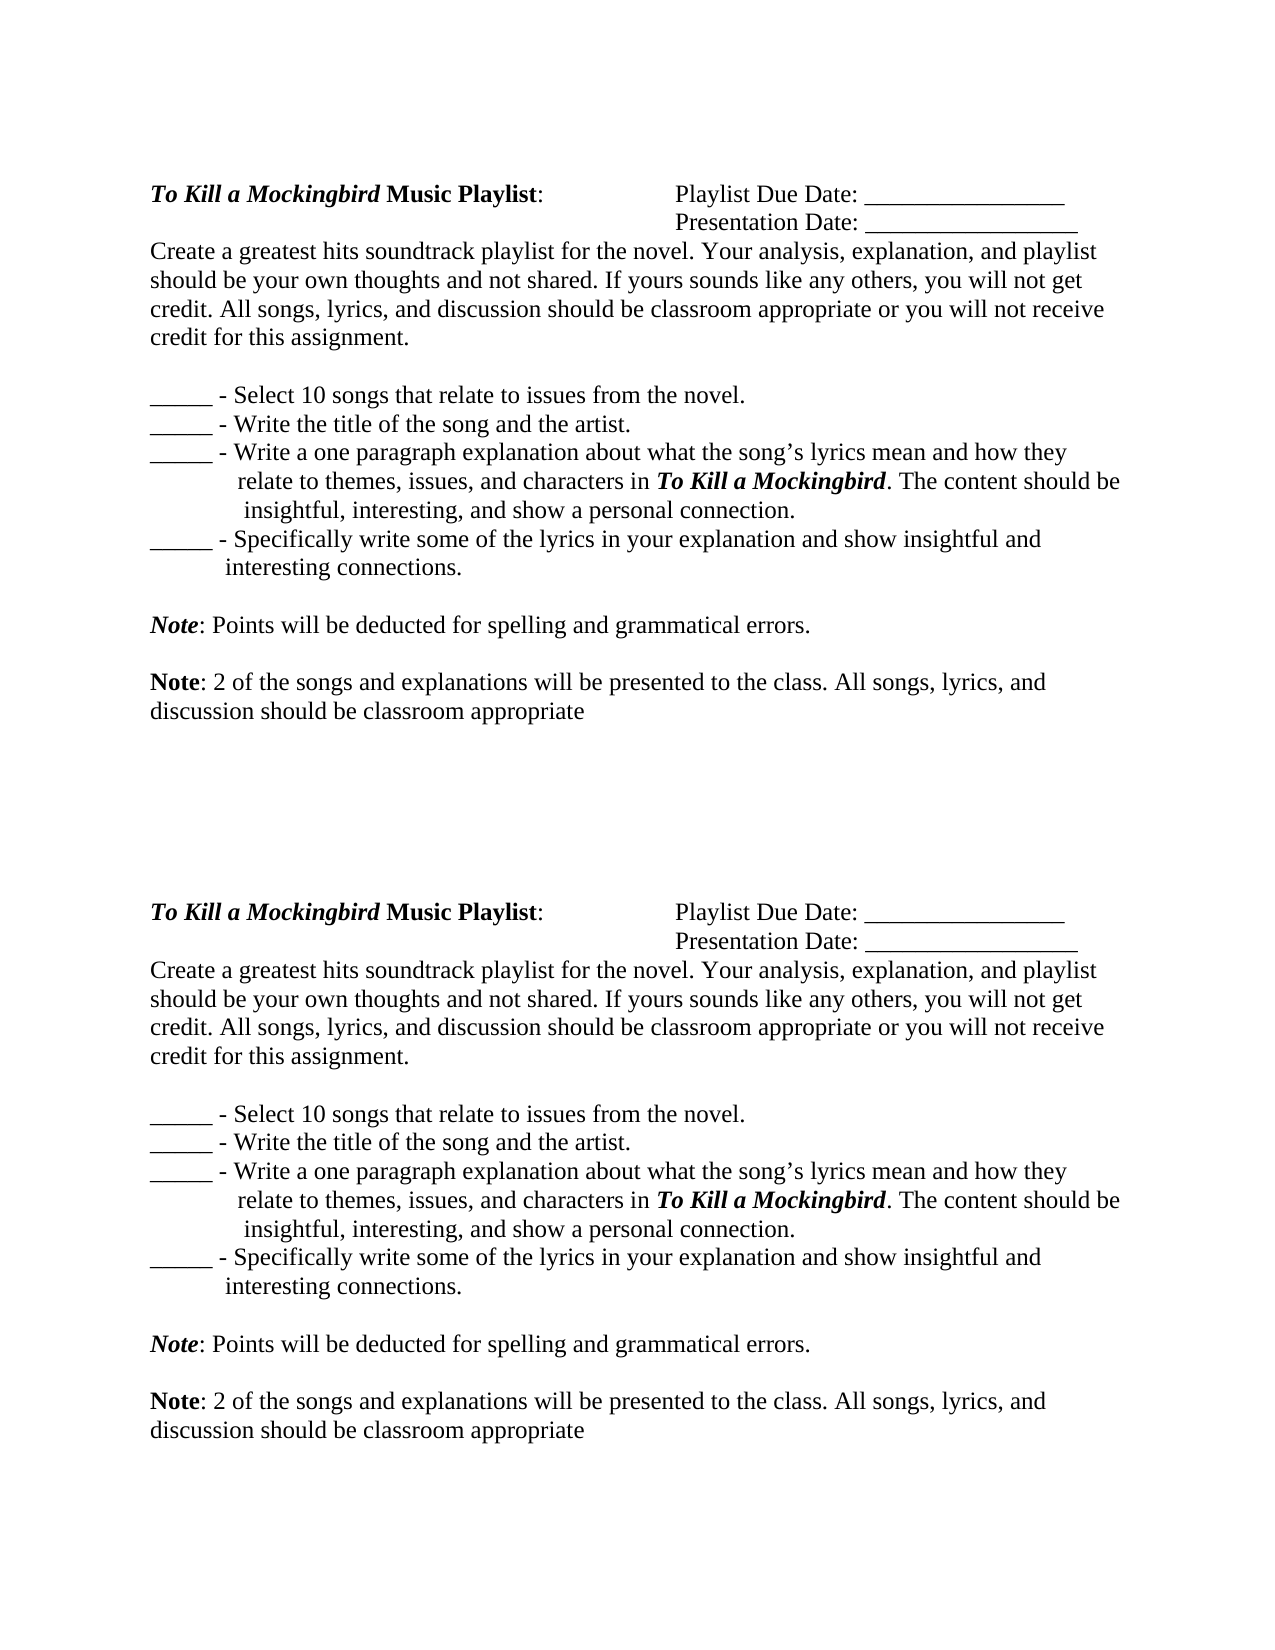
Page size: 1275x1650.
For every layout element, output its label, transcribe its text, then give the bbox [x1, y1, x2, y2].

text Note: Points will be deducted for spelling and grammatical errors. [150, 1329, 1125, 1357]
text Create a greatest hits soundtrack playlist for the novel. Your analysis, explanation, and playlist should be your own thoughts and not shared. If yours sounds like any others, you will not get credit. All songs, lyrics, and discussion should be classroom appropriate or you will not receive credit for this assignment. [150, 236, 1125, 351]
text Note: 2 of the songs and explanations will be presented to the class. All songs, lyrics, and discussion should be classroom appropriate [150, 1386, 1125, 1444]
text To Kill a Mockingbird Music Playlist: Playlist Due Date: ________________ [150, 897, 1125, 926]
text _____ - Write the title of the song and the artist. [150, 1127, 1125, 1156]
text insightful, interesting, and show a personal connection. [150, 495, 1125, 524]
text _____ - Specifically write some of the lyrics in your explanation and show insightful and [150, 1242, 1125, 1271]
text _____ - Select 10 songs that relate to issues from the novel. [150, 380, 1125, 409]
text insightful, interesting, and show a personal connection. [150, 1214, 1125, 1242]
text Note: 2 of the songs and explanations will be presented to the class. All songs, lyrics, and discussion should be classroom appropriate [150, 667, 1125, 725]
text relate to themes, issues, and characters in To Kill a Mockingbird. The content should be [150, 1185, 1125, 1214]
text interesting connections. [225, 1271, 1125, 1300]
text interesting connections. [225, 552, 1125, 581]
text _____ - Write the title of the song and the artist. [150, 409, 1125, 437]
text _____ - Write a one paragraph explanation about what the song’s lyrics mean and how they [150, 437, 1125, 466]
text To Kill a Mockingbird Music Playlist: Playlist Due Date: ________________ [150, 179, 1125, 207]
text Presentation Date: _________________ [150, 207, 1125, 236]
text Presentation Date: _________________ [150, 926, 1125, 955]
text Create a greatest hits soundtrack playlist for the novel. Your analysis, explanation, and playlist should be your own thoughts and not shared. If yours sounds like any others, you will not get credit. All songs, lyrics, and discussion should be classroom appropriate or you will not receive credit for this assignment. [150, 955, 1125, 1070]
text _____ - Select 10 songs that relate to issues from the novel. [150, 1099, 1125, 1127]
text Note: Points will be deducted for spelling and grammatical errors. [150, 610, 1125, 639]
text relate to themes, issues, and characters in To Kill a Mockingbird. The content should be [150, 466, 1125, 495]
text _____ - Specifically write some of the lyrics in your explanation and show insightful and [150, 524, 1125, 552]
text _____ - Write a one paragraph explanation about what the song’s lyrics mean and how they [150, 1156, 1125, 1185]
